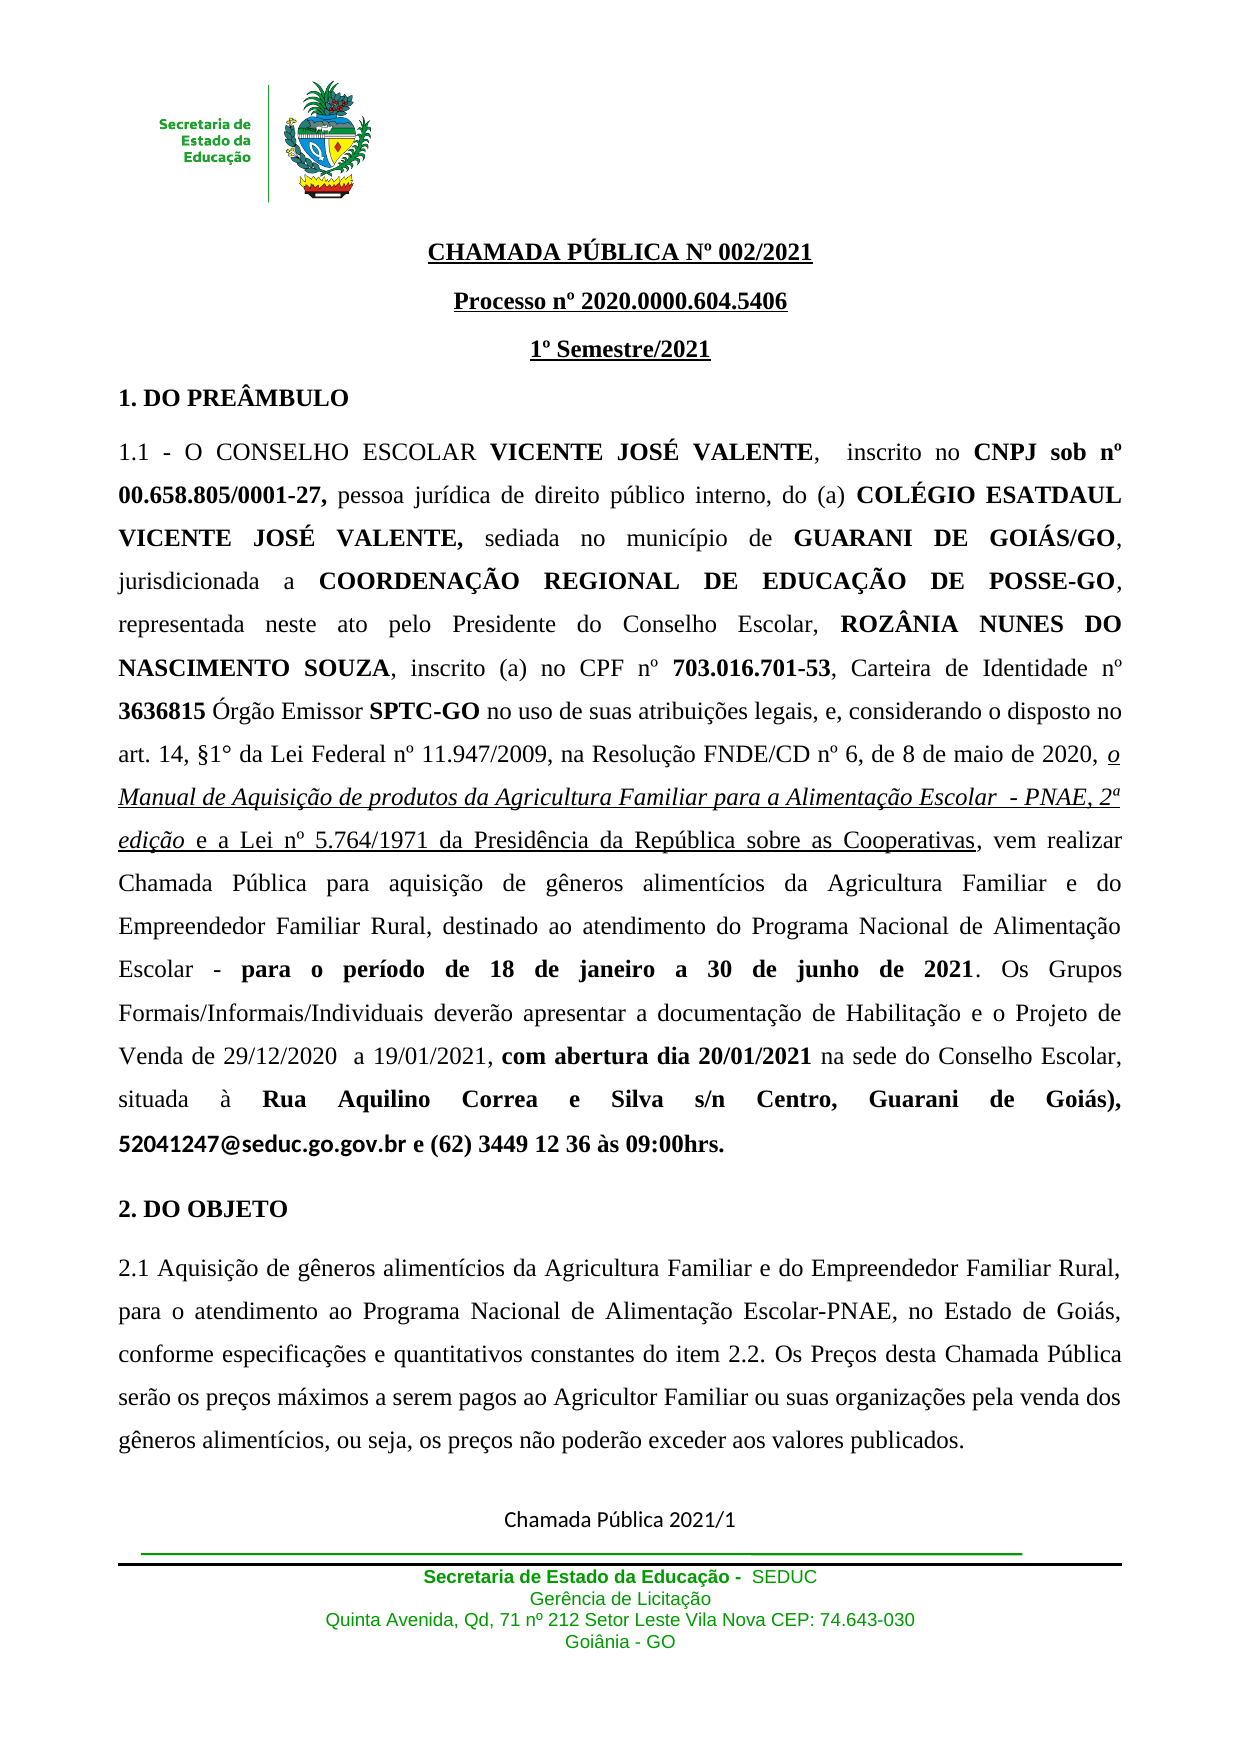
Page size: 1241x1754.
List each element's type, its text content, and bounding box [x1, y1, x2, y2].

text Processo nº 2020.0000.604.5406 [118, 286, 1122, 314]
text 1.1 - O CONSELHO ESCOLAR VICENTE JOSÉ VALENTE, inscrito no CNPJ sob nº 00.658.805/0001-27, pessoa jurídica de direito público interno, do (a) COLÉGIO ESATDAUL VICENTE JOSÉ VALENTE, sediada no município de GUARANI DE GOIÁS/GO, jurisdicionada a COORDENAÇÃO REGIONAL DE EDUCAÇÃO DE POSSE-GO, representada neste ato pelo Presidente do Conselho Escolar, ROZÂNIA NUNES DO NASCIMENTO SOUZA, inscrito (a) no CPF nº 703.016.701-53, Carteira de Identidade nº 3636815 Órgão Emissor SPTC-GO no uso de suas atribuições legais, e, considerando o disposto no art. 14, §1° da Lei Federal nº 11.947/2009, na Resolução FNDE/CD nº 6, de 8 de maio de 2020, o Manual de Aquisição de produtos da Agricultura Familiar para a Alimentação Escolar - PNAE, 2ª edição e a Lei nº 5.764/1971 da Presidência da República sobre as Cooperativas, vem realizar Chamada Pública para aquisição de gêneros alimentícios da Agricultura Familiar e do Empreendedor Familiar Rural, destinado ao atendimento do Programa Nacional de Alimentação Escolar - para o período de 18 de janeiro a 30 de junho de 2021. Os Grupos Formais/Informais/Individuais deverão apresentar a documentação de Habilitação e o Projeto de Venda de 29/12/2020 a 19/01/2021, com abertura dia 20/01/2021 na sede do Conselho Escolar, situada à Rua Aquilino Correa e Silva s/n Centro, Guarani de Goiás), 52041247@seduc.go.gov.br e (62) 3449 12 36 às 09:00hrs. [118, 437, 1122, 1158]
text 2. DO OBJETO [118, 1194, 1122, 1223]
text 2.1 Aquisição de gêneros alimentícios da Agricultura Familiar e do Empreendedor Familiar Rural, para o atendimento ao Programa Nacional de Alimentação Escolar-PNAE, no Estado de Goiás, conforme especificações e quantitativos constantes do item 2.2. Os Preços desta Chamada Pública serão os preços máximos a serem pagos ao Agricultor Familiar ou suas organizações pela venda dos gêneros alimentícios, ou seja, os preços não poderão exceder aos valores publicados. [118, 1253, 1122, 1454]
picture [118, 73, 412, 210]
text CHAMADA PÚBLICA Nº 002/2021 [118, 237, 1122, 266]
text 1º Semestre/2021 [118, 334, 1122, 363]
text 1. DO PREÂMBULO [118, 383, 1122, 412]
